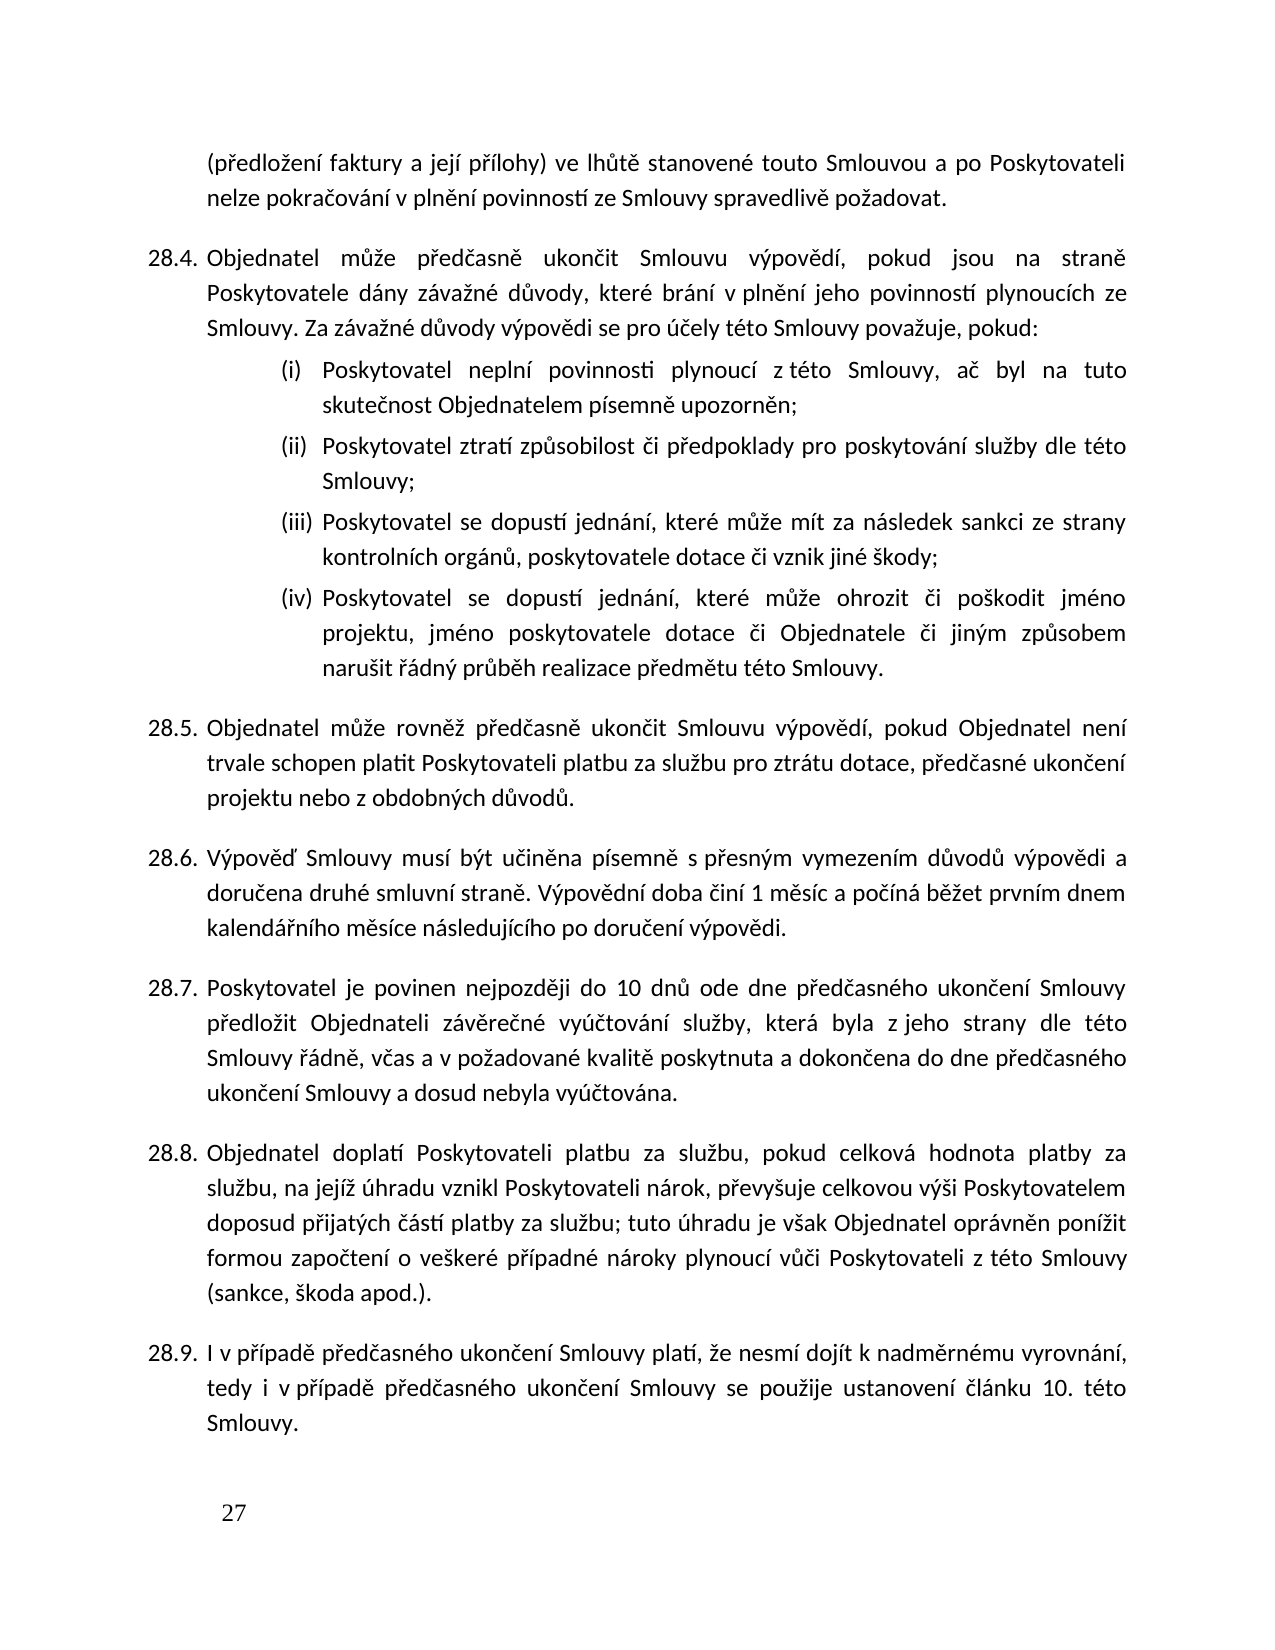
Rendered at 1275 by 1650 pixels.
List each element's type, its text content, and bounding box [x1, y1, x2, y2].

subtitle Poskytovatel je povinen nejpozději do 10 dnů ode dne předčasného ukončení Smlouvy předložit Objednateli závěrečné vyúčtování služby, která byla z jeho strany dle této Smlouvy řádně, včas a v požadované kvalitě poskytnuta a dokončena do dne předčasného ukončení Smlouvy a dosud nebyla vyúčtována. [148, 973, 1127, 1108]
list Poskytovatel ztratí způsobilost či předpoklady pro poskytování služby dle této Smlouvy; [281, 430, 1127, 496]
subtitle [148, 148, 1127, 213]
subtitle Objednatel může rovněž předčasně ukončit Smlouvu výpovědí, pokud Objednatel není trvale schopen platit Poskytovateli platbu za službu pro ztrátu dotace, předčasné ukončení projektu nebo z obdobných důvodů. [148, 713, 1127, 813]
list Poskytovatel se dopustí jednání, které může ohrozit či poškodit jméno projektu, jméno poskytovatele dotace či Objednatele či jiným způsobem narušit řádný průběh realizace předmětu této Smlouvy. [281, 583, 1127, 683]
subtitle Objednatel může předčasně ukončit Smlouvu výpovědí, pokud jsou na straně Poskytovatele dány závažné důvody, které brání v plnění jeho povinností plynoucích ze Smlouvy. Za závažné důvody výpovědi se pro účely této Smlouvy považuje, pokud: [148, 243, 1127, 343]
subtitle Objednatel doplatí Poskytovateli platbu za službu, pokud celková hodnota platby za službu, na jejíž úhradu vznikl Poskytovateli nárok, převyšuje celkovou výši Poskytovatelem doposud přijatých částí platby za službu; tuto úhradu je však Objednatel oprávněn ponížit formou započtení o veškeré případné nároky plynoucí vůči Poskytovateli z této Smlouvy (sankce, škoda apod.). [148, 1138, 1127, 1308]
list Poskytovatel neplní povinnosti plynoucí z této Smlouvy, ač byl na tuto skutečnost Objednatelem písemně upozorněn; [281, 354, 1127, 419]
list Poskytovatel se dopustí jednání, které může mít za následek sankci ze strany kontrolních orgánů, poskytovatele dotace či vznik jiné škody; [281, 506, 1127, 572]
subtitle Výpověď Smlouvy musí být učiněna písemně s přesným vymezením důvodů výpovědi a doručena druhé smluvní straně. Výpovědní doba činí 1 měsíc a počíná běžet prvním dnem kalendářního měsíce následujícího po doručení výpovědi. [148, 843, 1127, 943]
subtitle I v případě předčasného ukončení Smlouvy platí, že nesmí dojít k nadměrnému vyrovnání, tedy i v případě předčasného ukončení Smlouvy se použije ustanovení článku 10. této Smlouvy. [148, 1338, 1127, 1438]
